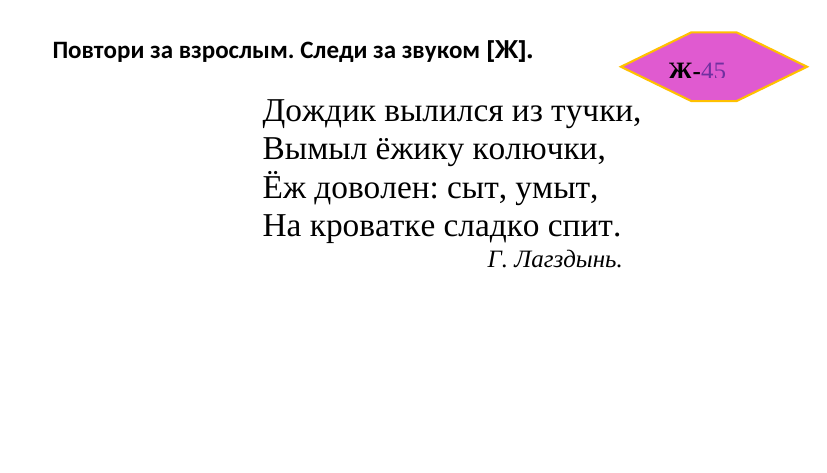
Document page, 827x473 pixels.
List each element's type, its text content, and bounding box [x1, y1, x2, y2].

text Г. Лагздынь. [487, 244, 787, 272]
text Ёж доволен: сыт, умыт, [262, 167, 787, 205]
text На кроватке сладко спит. [262, 205, 787, 244]
text Дождик вылился из тучки, [262, 90, 787, 129]
text Вымыл ёжику колючки, [262, 129, 787, 167]
